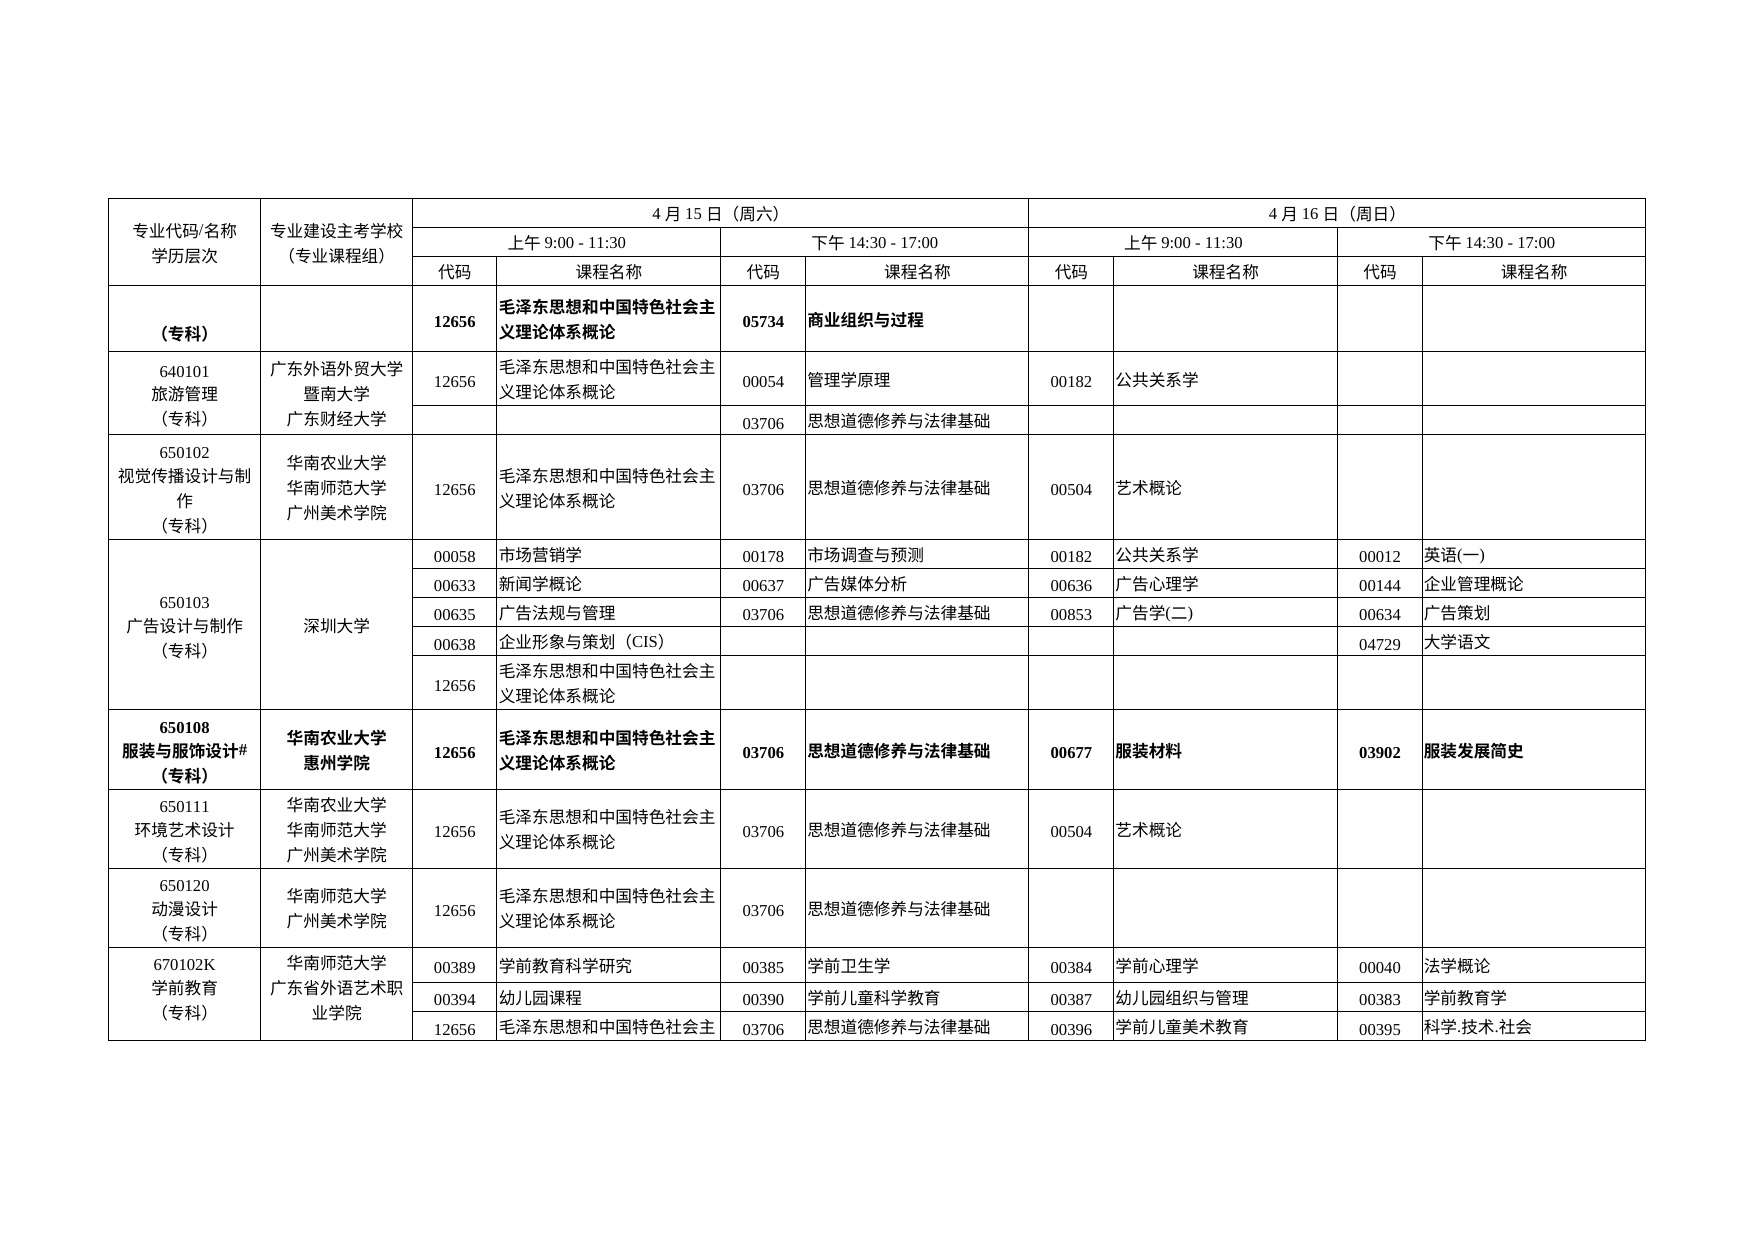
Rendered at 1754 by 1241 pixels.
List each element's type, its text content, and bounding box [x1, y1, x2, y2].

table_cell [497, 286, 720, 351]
table_cell 课程名称 [1114, 257, 1337, 285]
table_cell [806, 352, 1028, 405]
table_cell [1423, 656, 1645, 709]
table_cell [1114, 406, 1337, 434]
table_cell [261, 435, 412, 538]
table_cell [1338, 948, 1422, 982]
table_header 4 月 15 日（周六） [413, 199, 1028, 227]
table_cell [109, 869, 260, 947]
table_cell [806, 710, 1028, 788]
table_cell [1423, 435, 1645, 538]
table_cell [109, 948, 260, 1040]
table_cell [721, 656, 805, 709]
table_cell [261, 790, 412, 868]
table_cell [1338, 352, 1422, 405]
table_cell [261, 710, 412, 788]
table_header 专业代码/名称 学历层次 [109, 199, 260, 285]
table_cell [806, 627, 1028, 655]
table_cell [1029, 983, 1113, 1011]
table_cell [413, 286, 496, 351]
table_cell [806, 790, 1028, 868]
table_cell 上午 9:00 - 11:30 [413, 228, 720, 256]
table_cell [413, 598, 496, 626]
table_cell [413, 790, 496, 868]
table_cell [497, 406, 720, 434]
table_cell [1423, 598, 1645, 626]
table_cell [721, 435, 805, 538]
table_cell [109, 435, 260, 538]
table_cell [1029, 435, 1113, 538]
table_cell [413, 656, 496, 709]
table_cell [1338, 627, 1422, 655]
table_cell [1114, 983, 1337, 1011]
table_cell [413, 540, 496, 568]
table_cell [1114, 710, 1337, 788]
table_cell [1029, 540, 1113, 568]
table_cell 代码 [413, 257, 496, 285]
table_cell 课程名称 [1423, 257, 1645, 285]
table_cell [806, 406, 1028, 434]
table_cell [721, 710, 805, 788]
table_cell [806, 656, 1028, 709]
table_cell 代码 [1029, 257, 1113, 285]
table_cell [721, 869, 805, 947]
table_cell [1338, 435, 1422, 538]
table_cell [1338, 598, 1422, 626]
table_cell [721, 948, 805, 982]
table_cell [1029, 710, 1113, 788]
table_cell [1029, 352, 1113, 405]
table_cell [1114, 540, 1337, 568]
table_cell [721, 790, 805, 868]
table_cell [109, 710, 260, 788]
table_cell 代码 [1338, 257, 1422, 285]
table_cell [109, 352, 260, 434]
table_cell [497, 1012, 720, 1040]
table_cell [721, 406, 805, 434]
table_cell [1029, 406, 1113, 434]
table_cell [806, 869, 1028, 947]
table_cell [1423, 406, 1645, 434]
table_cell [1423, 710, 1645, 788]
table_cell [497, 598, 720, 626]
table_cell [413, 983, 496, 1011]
table_header 专业建设主考学校 （专业课程组） [261, 199, 412, 285]
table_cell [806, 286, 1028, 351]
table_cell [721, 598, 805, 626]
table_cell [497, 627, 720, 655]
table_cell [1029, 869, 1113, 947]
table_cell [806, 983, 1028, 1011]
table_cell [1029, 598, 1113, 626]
table_cell 课程名称 [497, 257, 720, 285]
table_cell 代码 [721, 257, 805, 285]
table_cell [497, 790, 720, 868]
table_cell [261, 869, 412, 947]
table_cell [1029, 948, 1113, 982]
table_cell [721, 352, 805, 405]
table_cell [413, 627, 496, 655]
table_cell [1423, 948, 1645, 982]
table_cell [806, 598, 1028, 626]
table_cell 课程名称 [806, 257, 1028, 285]
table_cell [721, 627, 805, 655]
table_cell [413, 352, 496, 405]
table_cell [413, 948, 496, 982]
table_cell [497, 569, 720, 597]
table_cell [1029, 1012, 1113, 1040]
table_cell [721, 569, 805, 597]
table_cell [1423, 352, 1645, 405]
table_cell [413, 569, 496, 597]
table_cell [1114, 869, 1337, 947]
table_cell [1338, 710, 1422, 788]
table_cell 下午 14:30 - 17:00 [721, 228, 1028, 256]
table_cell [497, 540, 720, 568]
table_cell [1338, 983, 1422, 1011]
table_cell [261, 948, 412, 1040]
table_header 4 月 16 日（周日） [1029, 199, 1645, 227]
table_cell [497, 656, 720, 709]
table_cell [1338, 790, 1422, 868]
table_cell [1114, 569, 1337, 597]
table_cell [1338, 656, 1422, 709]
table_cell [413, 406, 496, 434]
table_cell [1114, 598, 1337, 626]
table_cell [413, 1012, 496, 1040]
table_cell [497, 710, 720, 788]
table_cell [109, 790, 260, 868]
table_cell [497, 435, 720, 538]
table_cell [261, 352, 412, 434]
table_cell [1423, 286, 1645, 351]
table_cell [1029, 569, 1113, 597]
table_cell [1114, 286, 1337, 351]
table_cell 上午 9:00 - 11:30 [1029, 228, 1337, 256]
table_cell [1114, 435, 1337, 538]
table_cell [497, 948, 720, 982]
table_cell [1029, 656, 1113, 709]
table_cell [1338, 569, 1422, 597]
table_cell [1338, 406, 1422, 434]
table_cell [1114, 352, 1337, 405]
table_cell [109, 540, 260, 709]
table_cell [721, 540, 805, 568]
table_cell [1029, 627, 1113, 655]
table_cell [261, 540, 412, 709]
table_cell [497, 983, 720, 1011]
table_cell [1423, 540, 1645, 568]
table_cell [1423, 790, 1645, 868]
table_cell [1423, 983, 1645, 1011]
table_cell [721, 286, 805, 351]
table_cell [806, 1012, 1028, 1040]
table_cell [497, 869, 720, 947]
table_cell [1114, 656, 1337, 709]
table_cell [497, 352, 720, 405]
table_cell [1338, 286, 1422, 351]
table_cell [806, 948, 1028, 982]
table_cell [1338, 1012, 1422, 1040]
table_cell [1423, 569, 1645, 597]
table_cell 下午 14:30 - 17:00 [1338, 228, 1645, 256]
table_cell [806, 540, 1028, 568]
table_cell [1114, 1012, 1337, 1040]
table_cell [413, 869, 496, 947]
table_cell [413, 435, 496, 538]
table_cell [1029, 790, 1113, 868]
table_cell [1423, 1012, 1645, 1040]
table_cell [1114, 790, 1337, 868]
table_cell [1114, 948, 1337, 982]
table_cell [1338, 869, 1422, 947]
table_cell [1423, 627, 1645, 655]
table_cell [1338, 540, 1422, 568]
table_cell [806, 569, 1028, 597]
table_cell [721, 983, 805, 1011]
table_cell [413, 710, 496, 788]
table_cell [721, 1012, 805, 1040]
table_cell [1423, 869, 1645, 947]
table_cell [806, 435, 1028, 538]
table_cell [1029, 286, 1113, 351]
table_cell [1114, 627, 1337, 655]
